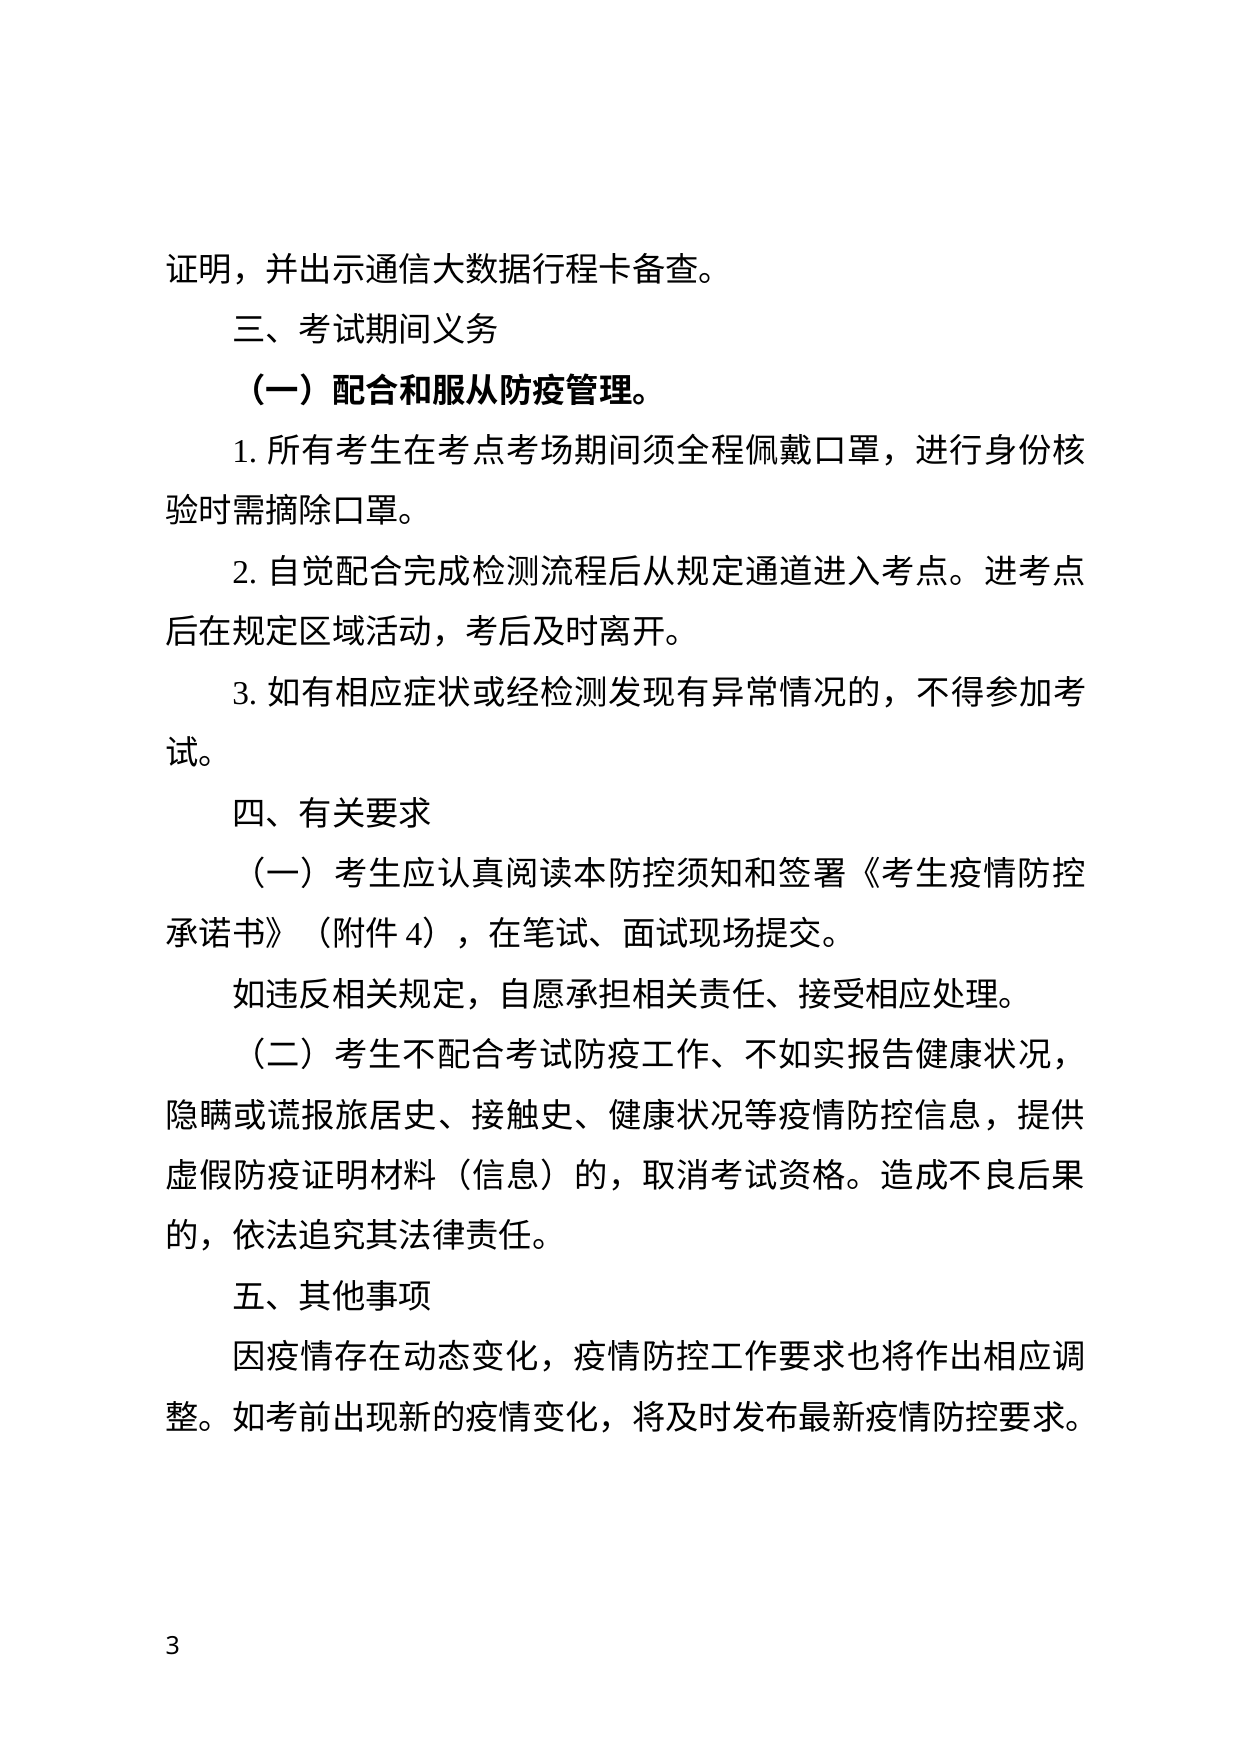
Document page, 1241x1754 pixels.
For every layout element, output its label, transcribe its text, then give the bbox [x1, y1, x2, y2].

text （二）考生不配合考试防疫工作、不如实报告健康状况，隐瞒或谎报旅居史、接触史、健康状况等疫情防控信息，提供虚假防疫证明材料（信息）的，取消考试资格。造成不良后果的，依法追究其法律责任。 [165, 1018, 1087, 1260]
text 1. 所有考生在考点考场期间须全程佩戴口罩，进行身份核验时需摘除口罩。 [165, 414, 1087, 535]
text 因疫情存在动态变化，疫情防控工作要求也将作出相应调整。如考前出现新的疫情变化，将及时发布最新疫情防控要求。 [165, 1320, 1087, 1441]
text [165, 233, 1087, 293]
text 三、考试期间义务 [165, 293, 1087, 354]
text 3. 如有相应症状或经检测发现有异常情况的，不得参加考试。 [165, 656, 1087, 777]
text 五、其他事项 [165, 1260, 1087, 1320]
text 四、有关要求 [165, 777, 1087, 837]
text 2. 自觉配合完成检测流程后从规定通道进入考点。进考点后在规定区域活动，考后及时离开。 [165, 535, 1087, 656]
text （一）考生应认真阅读本防控须知和签署《考生疫情防控承诺书》（附件4），在笔试、面试现场提交。 [165, 837, 1087, 958]
text （一）配合和服从防疫管理。 [165, 354, 1087, 414]
text 如违反相关规定，自愿承担相关责任、接受相应处理。 [165, 958, 1087, 1018]
